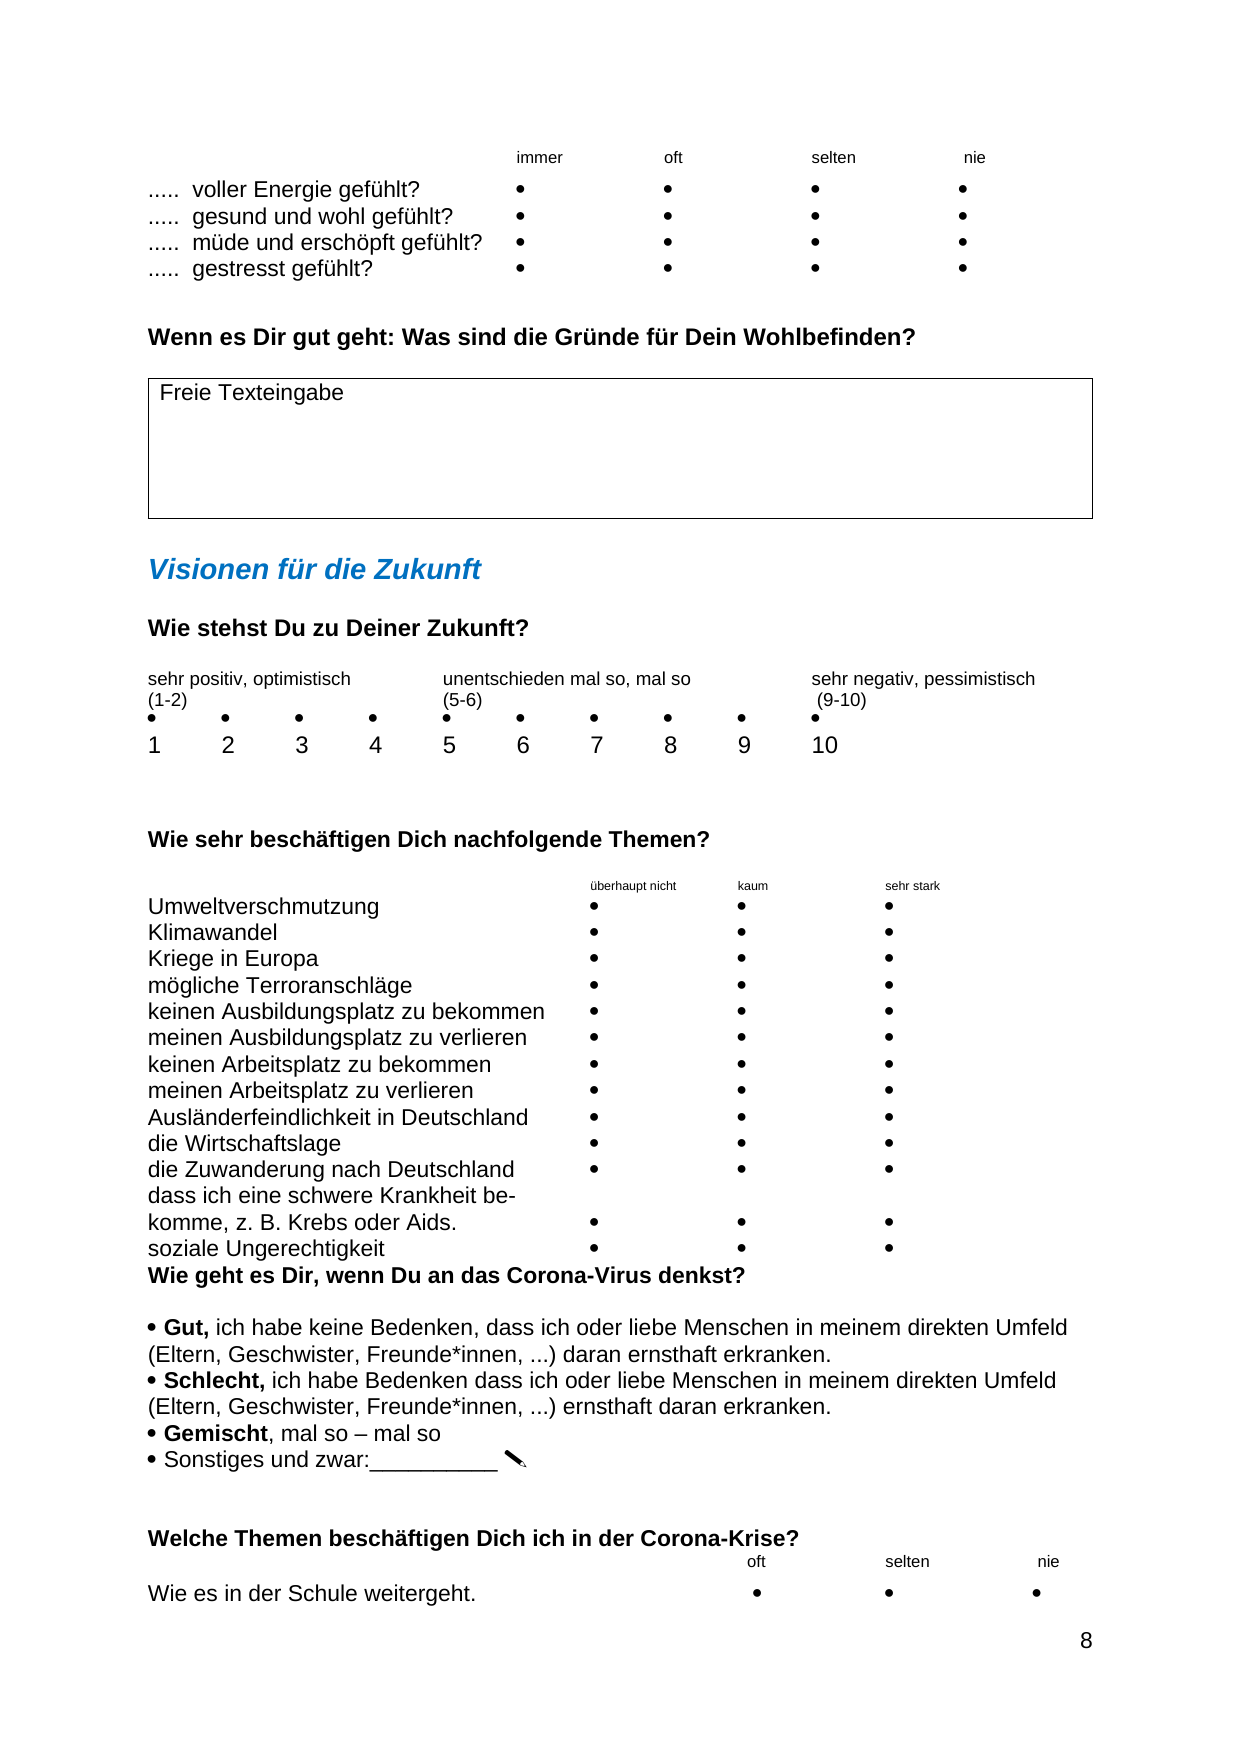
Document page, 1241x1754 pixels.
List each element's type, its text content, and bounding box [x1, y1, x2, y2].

text Welche Themen beschäftigen Dich ich in der Corona-Krise? [148, 1525, 1107, 1551]
table_header Freie Texteingabe [149, 379, 1092, 518]
text Wenn es Dir gut geht: Was sind die Gründe für Dein Wohlbefinden? [148, 323, 1107, 351]
text Umweltverschmutzung [148, 893, 1107, 919]
text immer oft selten nie [148, 148, 1107, 167]
text 1 2 3 4 5 6 7 8 9 10 [148, 731, 1107, 759]
text Gut, ich habe keine Bedenken, dass ich oder liebe Menschen in meinem direkten Umfeld (Eltern, Geschwister, Freunde*innen, ...) daran ernsthaft erkranken. [148, 1314, 1107, 1367]
text mögliche Terroranschläge [148, 972, 1107, 998]
text ..... gesund und wohl gefühlt? [148, 203, 1107, 229]
text Wie es in der Schule weitergeht. [148, 1580, 1107, 1607]
text ..... gestresst gefühlt? [148, 255, 1107, 282]
text sehr positiv, optimistisch unentschieden mal so, mal so sehr negativ, pessimistisch [148, 667, 1107, 689]
text soziale Ungerechtigkeit [148, 1235, 1107, 1262]
text meinen Ausbildungsplatz zu verlieren [148, 1024, 1107, 1051]
text oft selten nie [738, 1551, 1107, 1571]
text Ausländerfeindlichkeit in Deutschland [148, 1103, 1107, 1130]
text Gemischt, mal so – mal so [148, 1420, 1107, 1446]
text meinen Arbeitsplatz zu verlieren [148, 1077, 1107, 1103]
text überhaupt nicht kaum sehr stark [148, 878, 1107, 893]
text ..... voller Energie gefühlt? [148, 176, 1107, 203]
text Sonstiges und zwar:__________ [148, 1446, 1107, 1472]
text ..... müde und erschöpft gefühlt? [148, 229, 1107, 255]
text keinen Arbeitsplatz zu bekommen [148, 1051, 1107, 1077]
text Klimawandel [148, 919, 1107, 945]
text Schlecht, ich habe Bedenken dass ich oder liebe Menschen in meinem direkten Umfeld (Eltern, Geschwister, Freunde*innen, ...) ernsthaft daran erkranken. [148, 1367, 1107, 1420]
text die Zuwanderung nach Deutschland [148, 1156, 1107, 1182]
text Wie sehr beschäftigen Dich nachfolgende Themen? [148, 826, 1107, 852]
text Wie stehst Du zu Deiner Zukunft? [148, 613, 1107, 641]
text die Wirtschaftslage [148, 1130, 1107, 1156]
text Kriege in Europa [148, 945, 1107, 972]
text Wie geht es Dir, wenn Du an das Corona-Virus denkst? [148, 1262, 1107, 1288]
text dass ich eine schwere Krankheit be- [148, 1182, 1107, 1209]
text (1-2) (5-6) (9-10) [148, 689, 1107, 711]
text komme, z. B. Krebs oder Aids. [148, 1209, 1107, 1235]
text keinen Ausbildungsplatz zu bekommen [148, 998, 1107, 1024]
text Visionen für die Zukunft [148, 552, 1107, 586]
